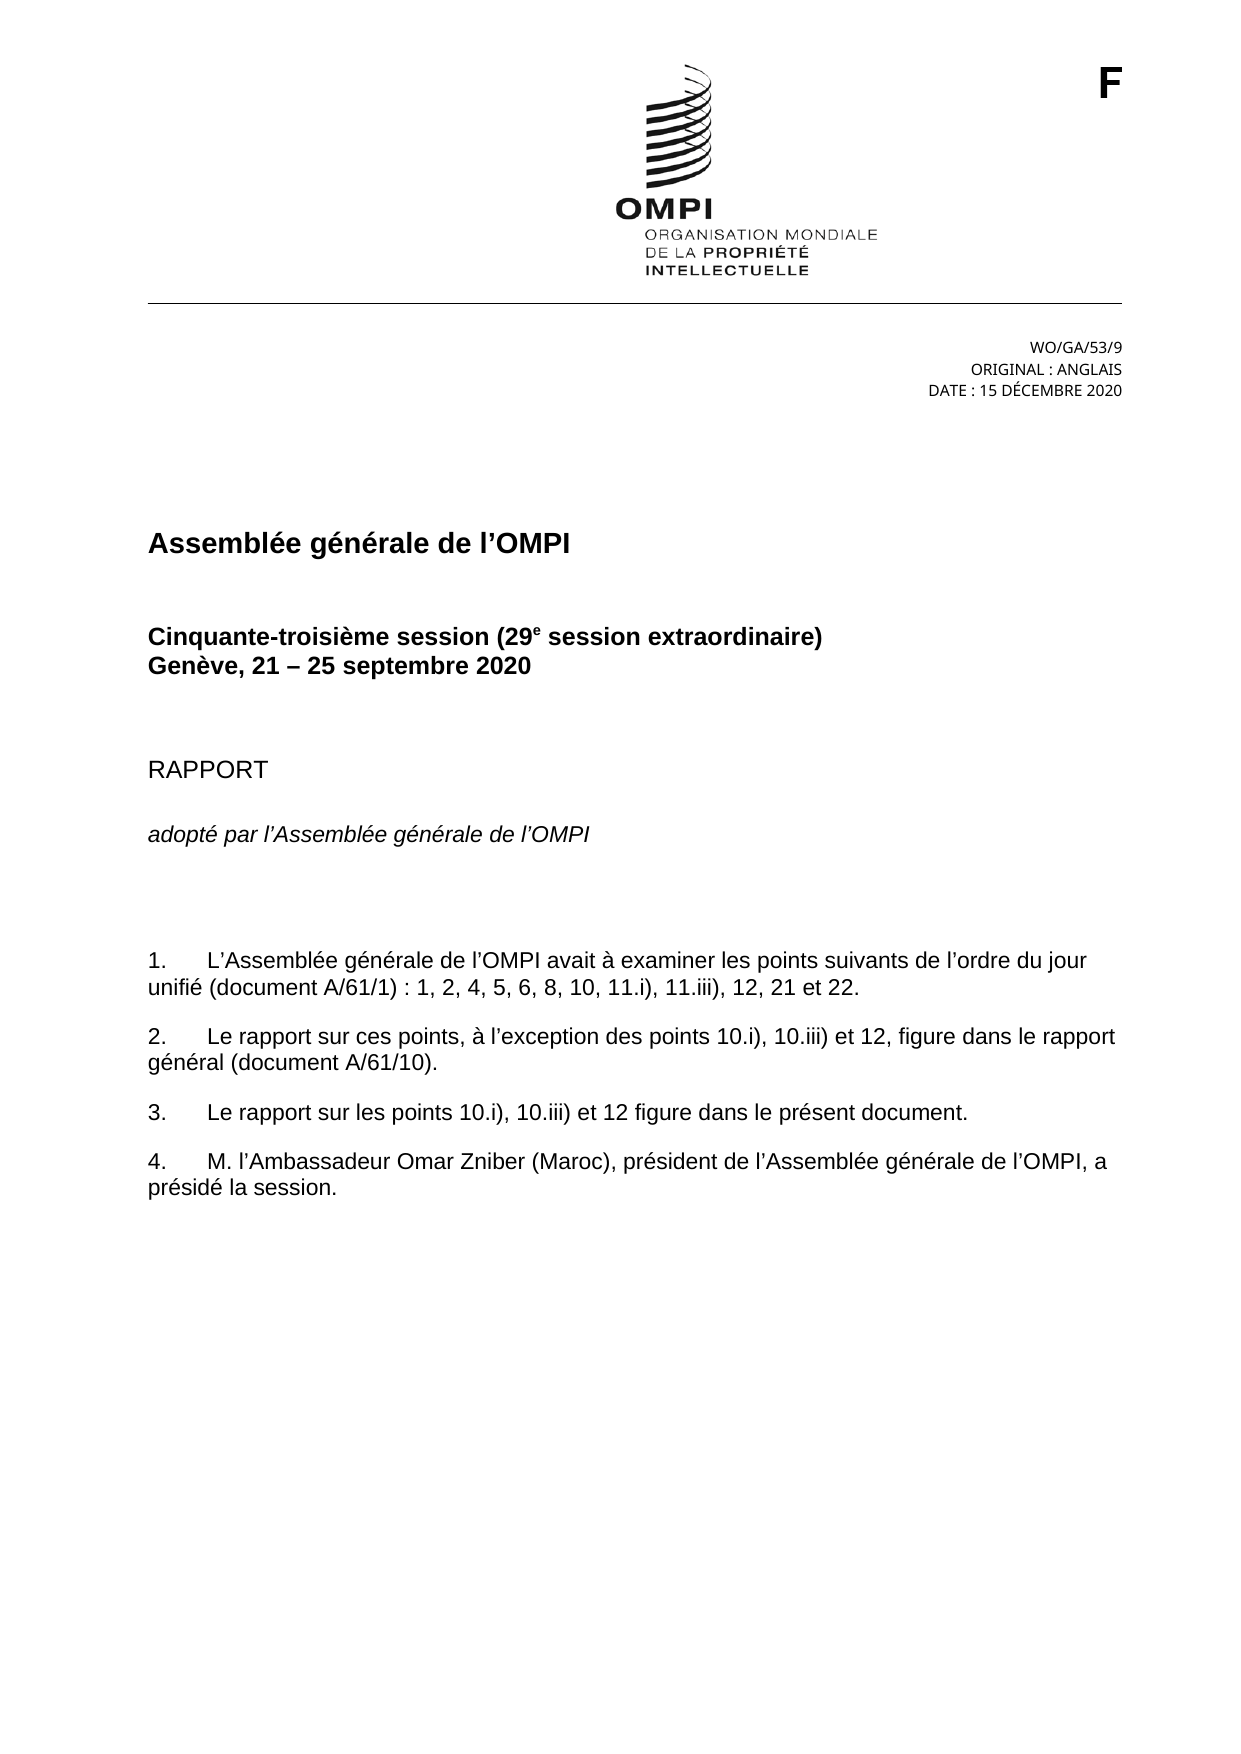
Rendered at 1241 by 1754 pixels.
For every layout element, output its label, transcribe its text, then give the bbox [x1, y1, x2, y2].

text ORIGINAL : anglais [148, 358, 1122, 380]
text Cinquante-troisième session (29e session extraordinaire) Genève, 21 – 25 septembre 2020 [148, 622, 1122, 679]
text L’Assemblée générale de l’OMPI avait à examiner les points suivants de l’ordre du jour unifié (document A/61/1) : 1, 2, 4, 5, 6, 8, 10, 11.i), 11.iii), 12, 21 et 22. [148, 947, 1122, 1000]
text M. l’Ambassadeur Omar Zniber (Maroc), président de l’Assemblée générale de l’OMPI, a présidé la session. [148, 1148, 1122, 1200]
text adopté par l’Assemblée générale de l’OMPI [148, 821, 1122, 847]
text Rapport [148, 754, 1122, 783]
subtitle Assemblée générale de l’OMPI [148, 526, 1122, 559]
text DATE : 15 décembre 2020 [148, 380, 1122, 401]
text Le rapport sur ces points, à l’exception des points 10.i), 10.iii) et 12, figure dans le rapport général (document A/61/10). [148, 1023, 1122, 1076]
text WO/GA/53/9 [148, 304, 1122, 358]
text Le rapport sur les points 10.i), 10.iii) et 12 figure dans le présent document. [148, 1098, 1122, 1125]
picture [613, 59, 1123, 278]
